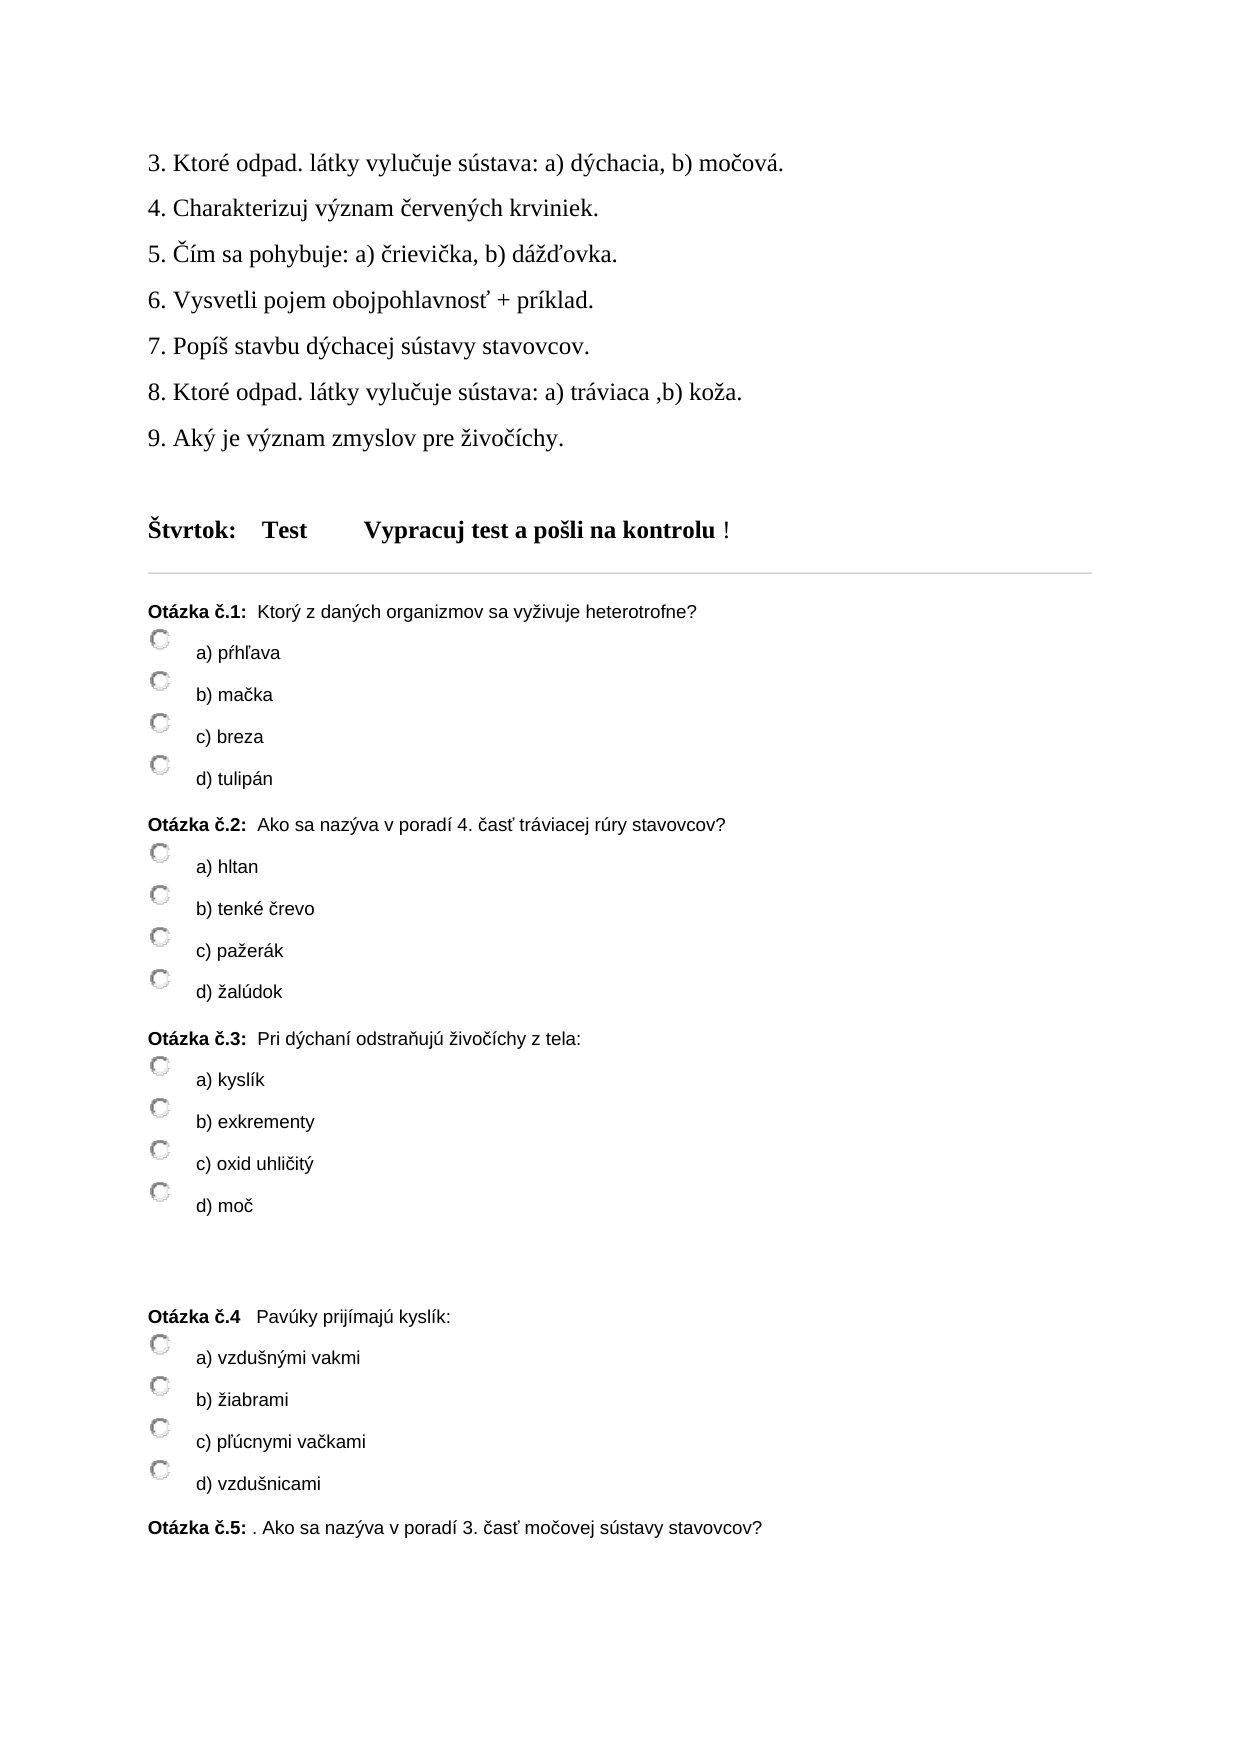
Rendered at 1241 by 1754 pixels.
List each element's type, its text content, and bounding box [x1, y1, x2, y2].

text Otázka č.2: Ako sa nazýva v poradí 4. časť tráviacej rúry stavovcov? [148, 814, 1093, 835]
text a) kyslík b) exkrementy c) oxid uhličitý d) moč [148, 1049, 1093, 1217]
text a) vzdušnými vakmi b) žiabrami c) pľúcnymi vačkami d) vzdušnicami [148, 1327, 1093, 1495]
text Otázka č.4 Pavúky prijímajú kyslík: [148, 1305, 1093, 1327]
text 7. Popíš stavbu dýchacej sústavy stavovcov. [148, 331, 1093, 360]
text 6. Vysvetli pojem obojpohlavnosť + príklad. [148, 285, 1093, 314]
text 3. Ktoré odpad. látky vylučuje sústava: a) dýchacia, b) močová. [148, 148, 1093, 176]
text Otázka č.1: Ktorý z daných organizmov sa vyživuje heterotrofne? [148, 600, 1093, 622]
text 8. Ktoré odpad. látky vylučuje sústava: a) tráviaca ,b) koža. [148, 377, 1093, 406]
text 9. Aký je význam zmyslov pre živočíchy. [148, 423, 1093, 452]
text 4. Charakterizuj význam červených krviniek. [148, 193, 1093, 222]
text 5. Čím sa pohybuje: a) črievička, b) dážďovka. [148, 239, 1093, 268]
text a) pŕhľava b) mačka c) breza d) tulipán [148, 622, 1093, 790]
text a) hltan b) tenké črevo c) pažerák d) žalúdok [148, 835, 1093, 1003]
text Štvrtok: Test Vypracuj test a pošli na kontrolu ! [148, 516, 1093, 572]
text Otázka č.3: Pri dýchaní odstraňujú živočíchy z tela: [148, 1027, 1093, 1049]
text Otázka č.5: . Ako sa nazýva v poradí 3. časť močovej sústavy stavovcov? [148, 1516, 1093, 1538]
